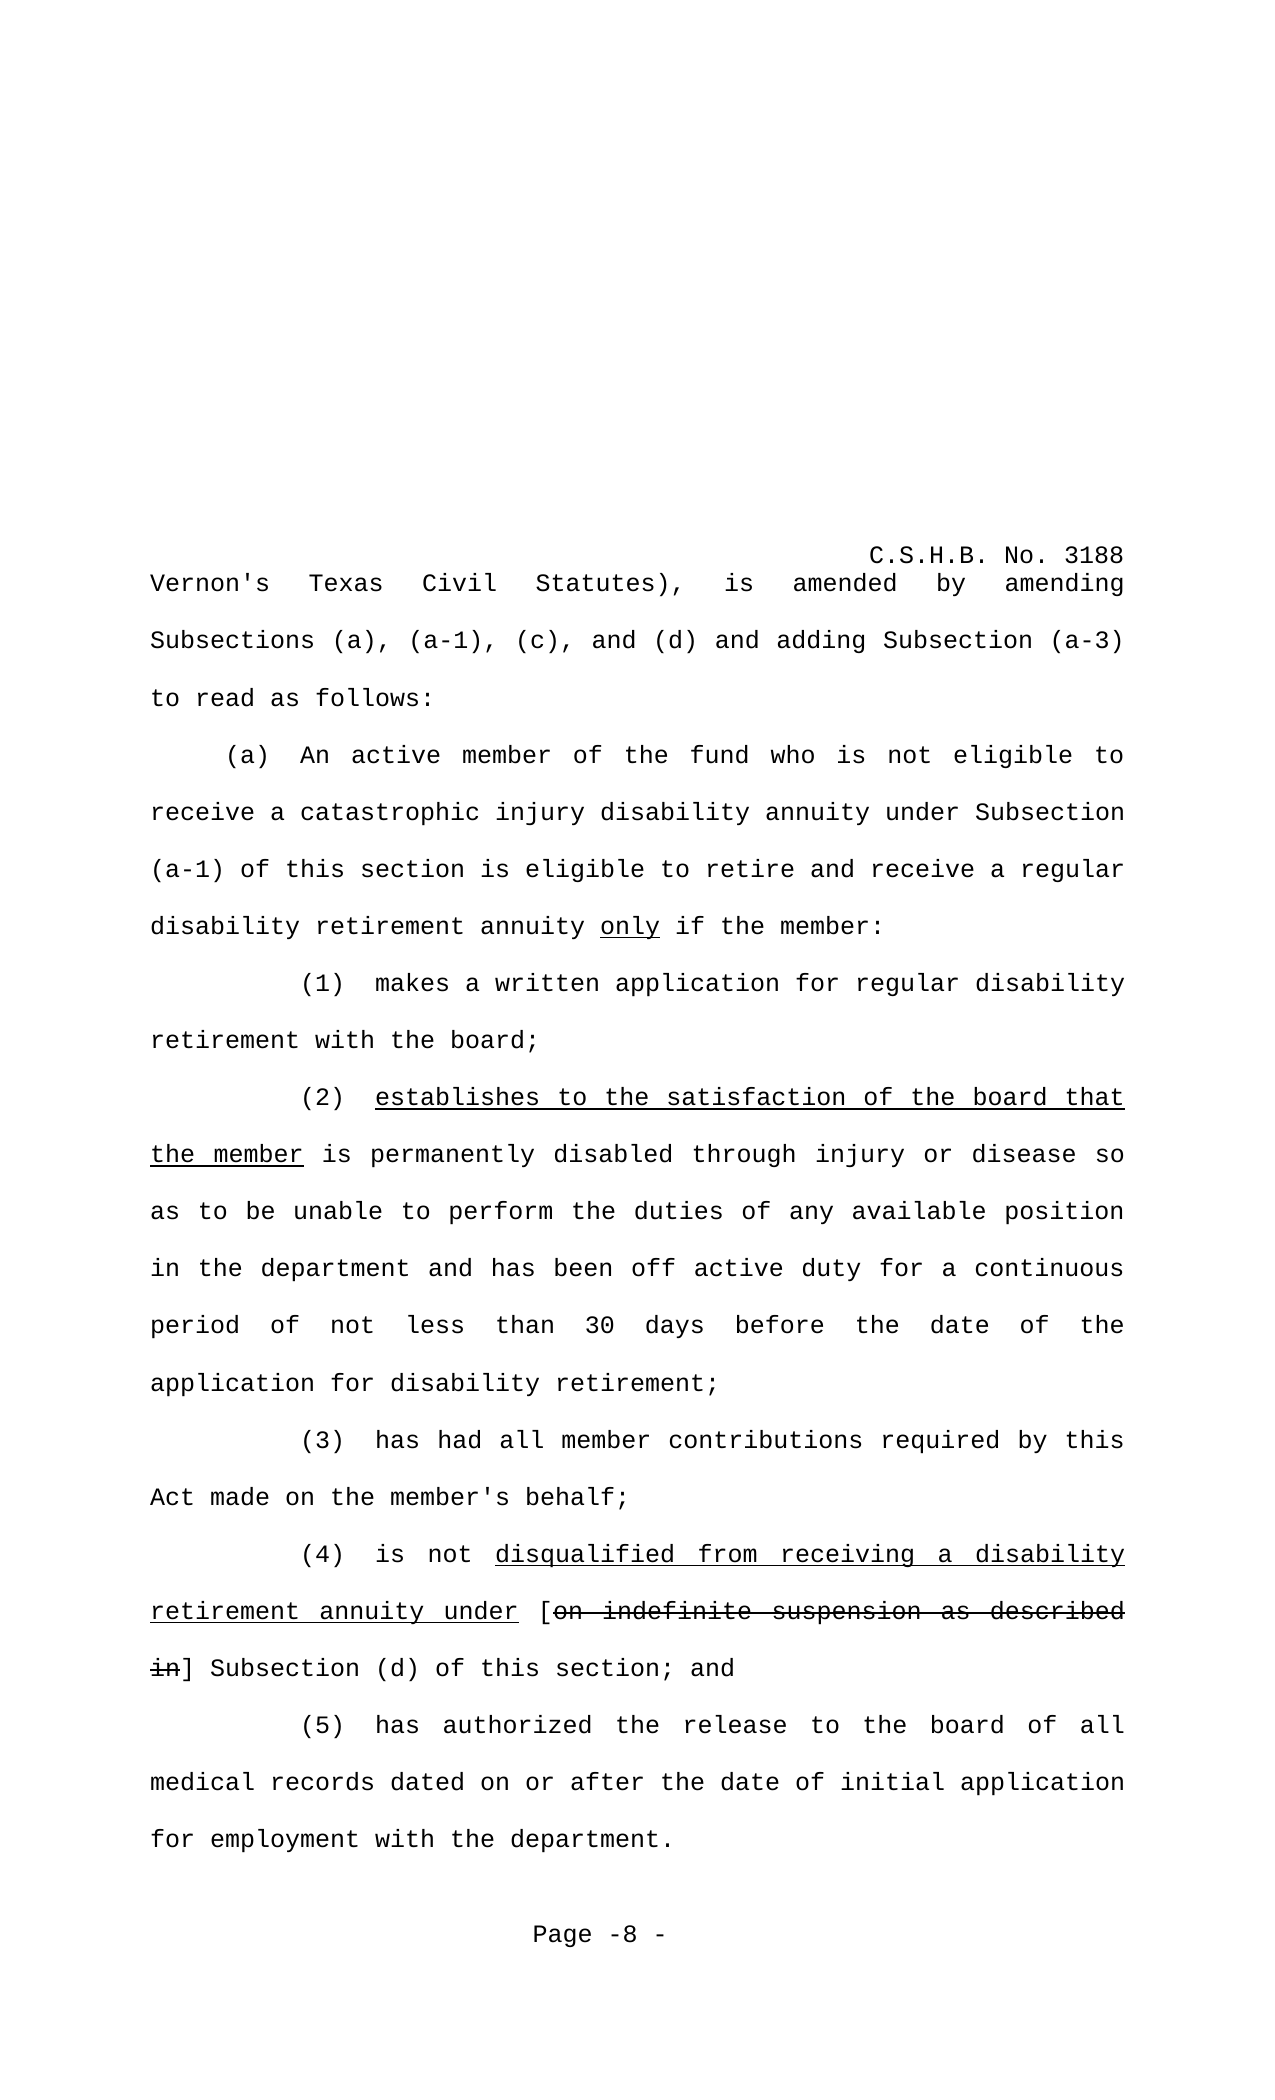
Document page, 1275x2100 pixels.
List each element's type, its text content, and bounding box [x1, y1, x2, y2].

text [150, 571, 1125, 713]
text (a) An active member of the fund who is not eligible to receive a catastrophic injury disability annuity under Subsection (a-1) of this section is eligible to retire and receive a regular disability retirement annuity only if the member: [150, 742, 1125, 942]
text (2) establishes to the satisfaction of the board that the member is permanently disabled through injury or disease so as to be unable to perform the duties of any available position in the department and has been off active duty for a continuous period of not less than 30 days before the date of the application for disability retirement; [150, 1084, 1125, 1398]
text (1) makes a written application for regular disability retirement with the board; [150, 970, 1125, 1056]
text (5) has authorized the release to the board of all medical records dated on or after the date of initial application for employment with the department. [150, 1712, 1125, 1855]
text (4) is not disqualified from receiving a disability retirement annuity under [on indefinite suspension as described in] Subsection (d) of this section; and [150, 1541, 1125, 1684]
text (3) has had all member contributions required by this Act made on the member's behalf; [150, 1427, 1125, 1513]
